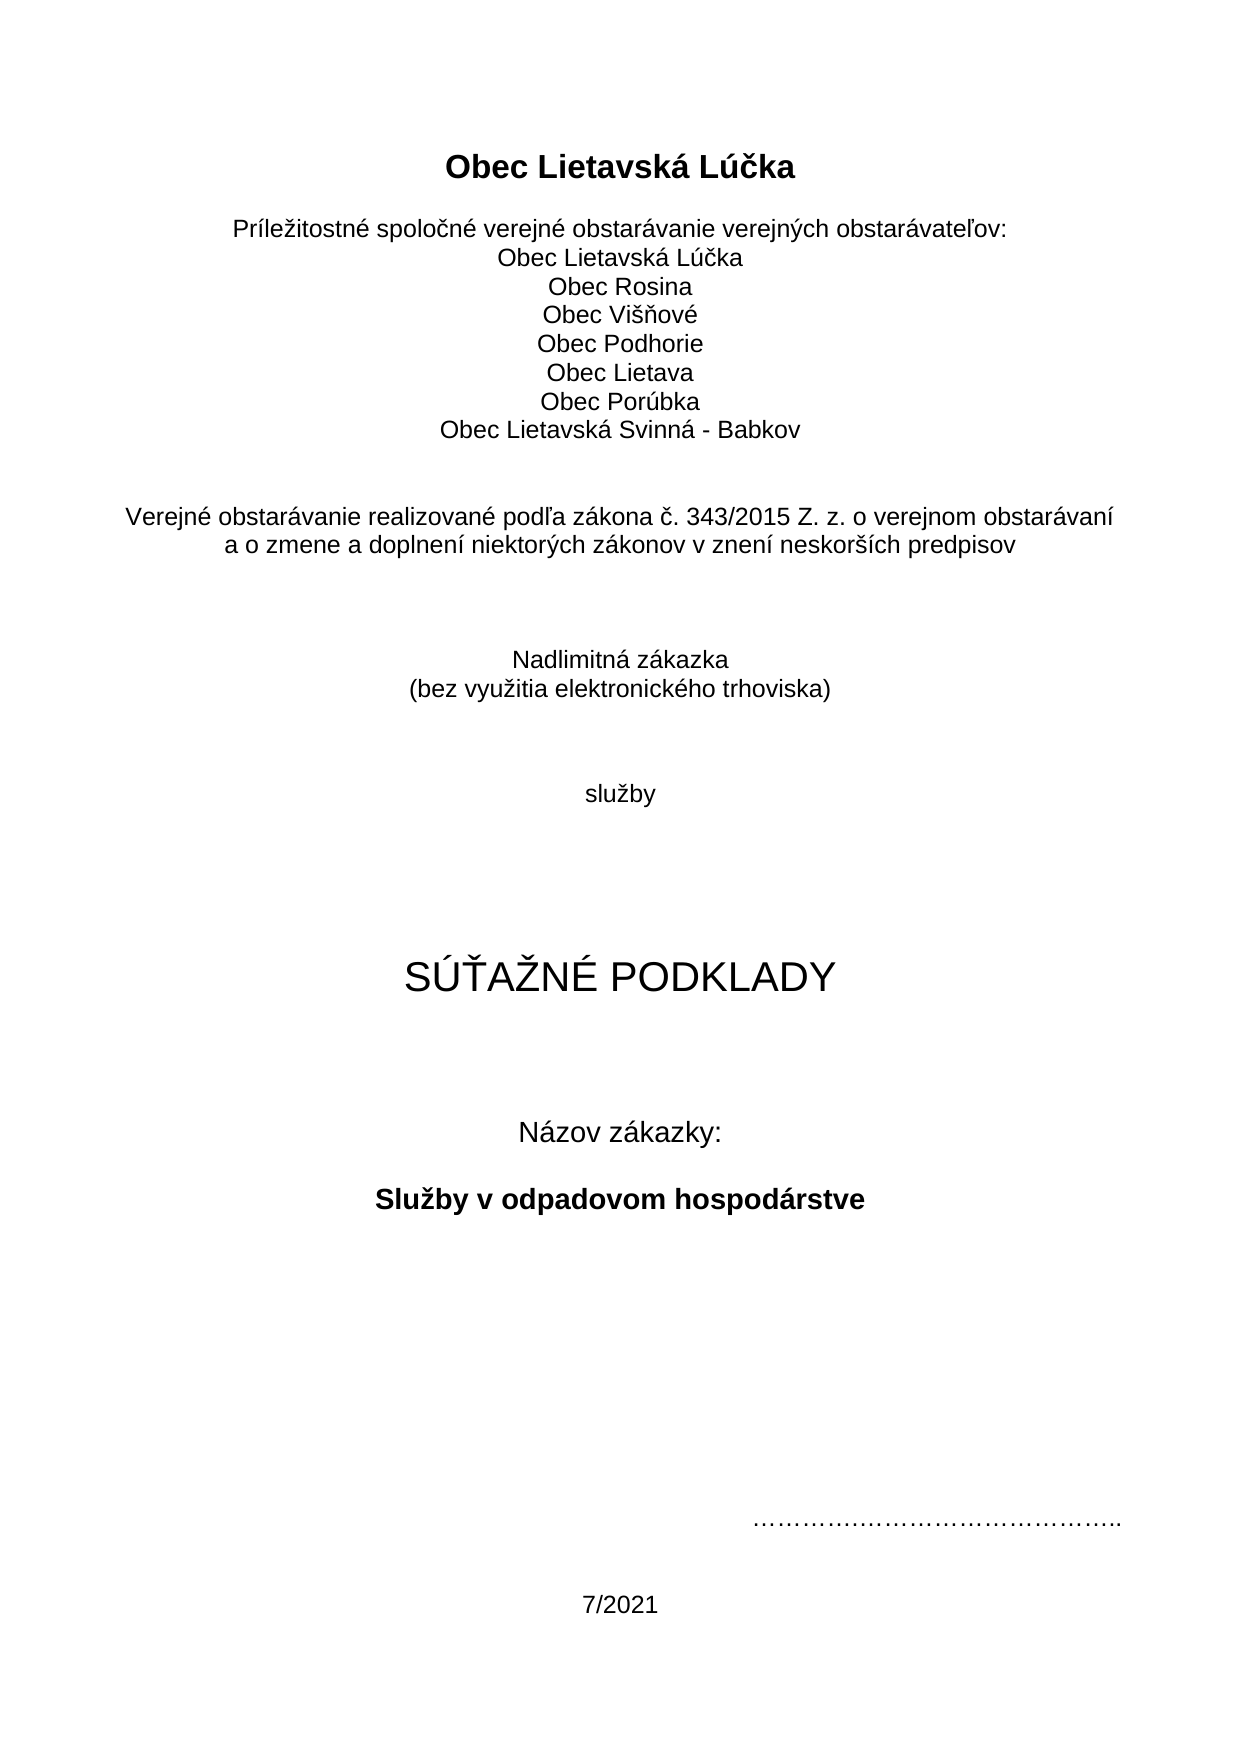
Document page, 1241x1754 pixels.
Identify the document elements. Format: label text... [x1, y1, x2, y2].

text Nadlimitná zákazka [118, 645, 1122, 674]
text Obec Lietavská Lúčka [118, 243, 1122, 272]
text SÚŤAŽNÉ PODKLADY [118, 952, 1122, 1000]
text Obec Lietavská Svinná - Babkov [118, 415, 1122, 444]
text Príležitostné spoločné verejné obstarávanie verejných obstarávateľov: [118, 214, 1122, 243]
text Obec Lietava [118, 358, 1122, 387]
text Názov zákazky: [118, 1115, 1122, 1149]
text (bez využitia elektronického trhoviska) [118, 674, 1122, 703]
text Obec Podhorie [118, 329, 1122, 358]
text ………….………………………….. [118, 1503, 1122, 1532]
text Obec Višňové [118, 300, 1122, 329]
text Obec Lietavská Lúčka [118, 147, 1122, 185]
text Služby v odpadovom hospodárstve [118, 1182, 1122, 1216]
text Verejné obstarávanie realizované podľa zákona č. 343/2015 Z. z. o verejnom obstarávaní a o zmene a doplnení niektorých zákonov v znení neskorších predpisov [118, 502, 1122, 559]
text Obec Porúbka [118, 387, 1122, 415]
text 7/2021 [118, 1589, 1122, 1618]
text služby [118, 779, 1122, 808]
text Obec Rosina [118, 272, 1122, 300]
